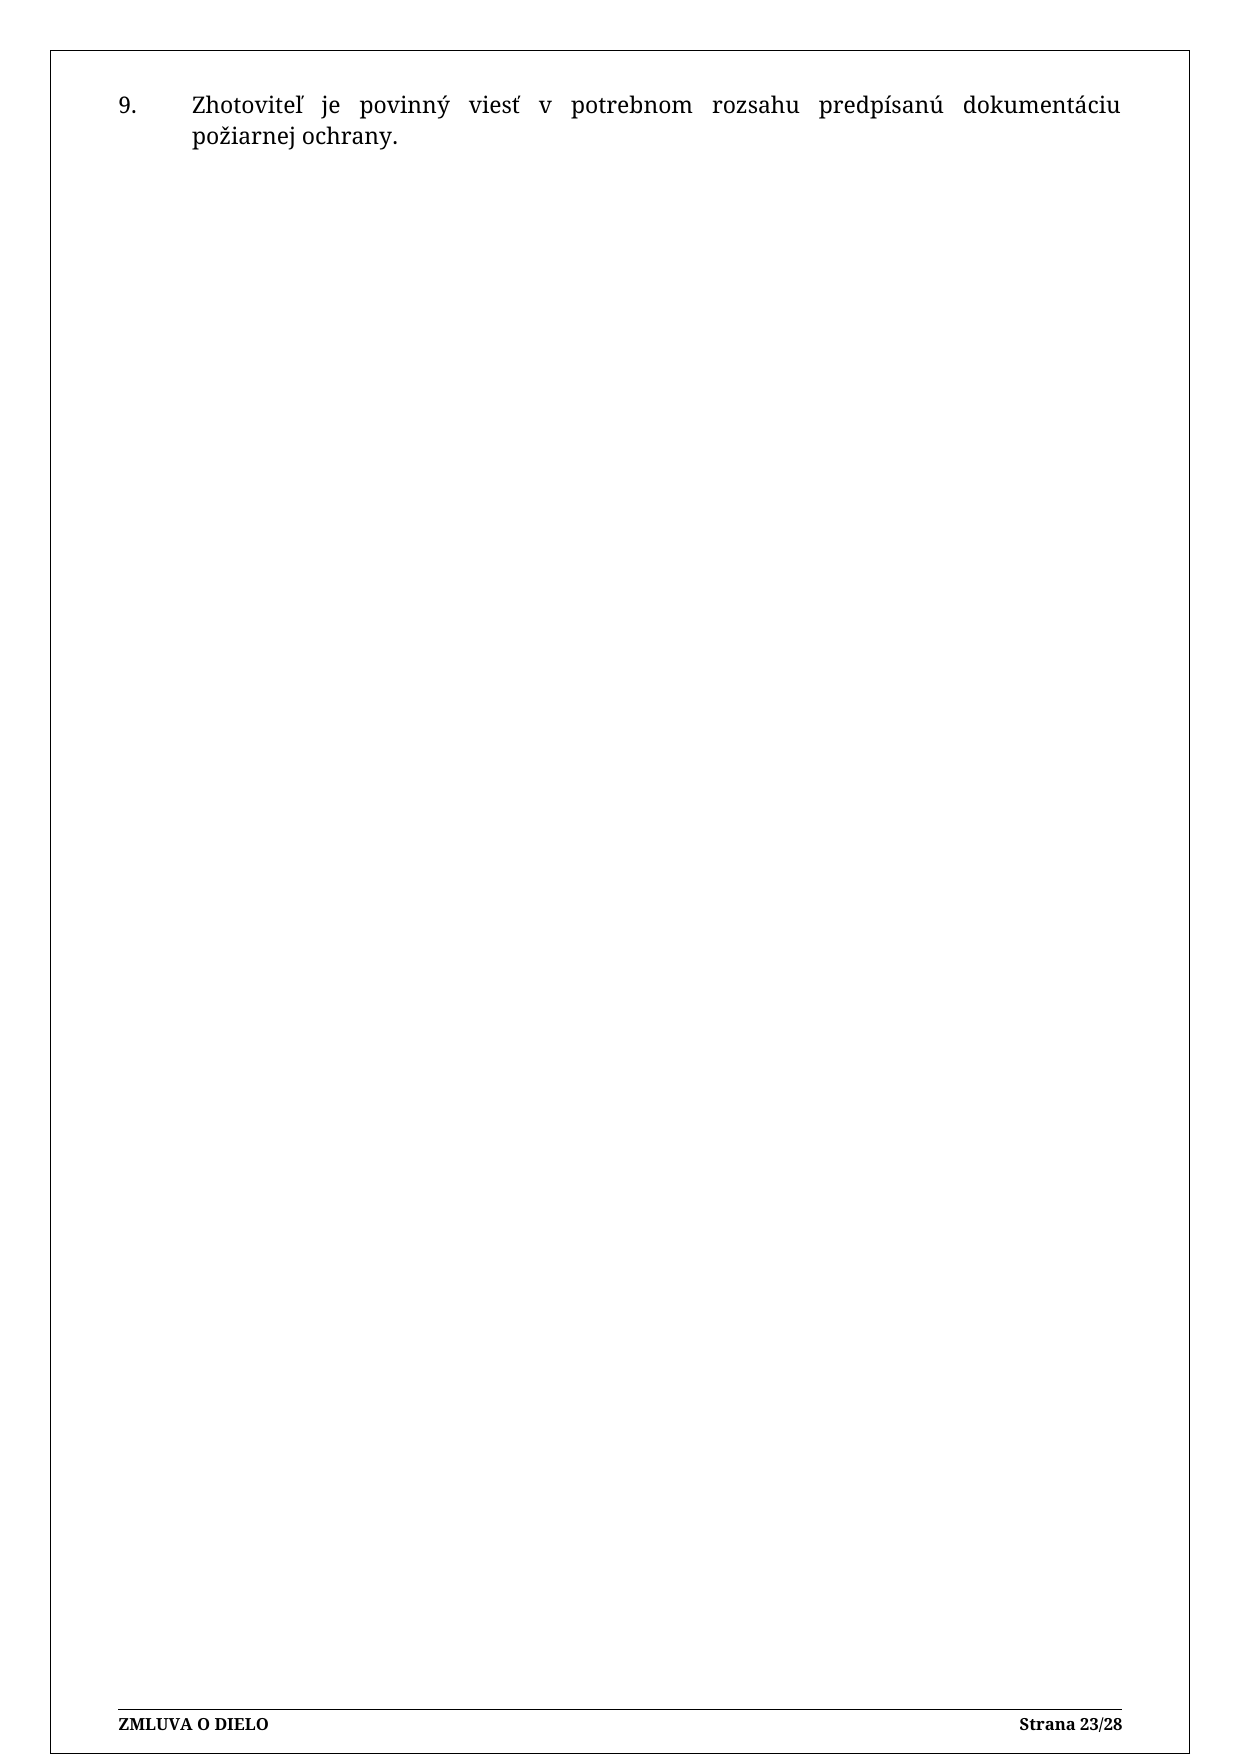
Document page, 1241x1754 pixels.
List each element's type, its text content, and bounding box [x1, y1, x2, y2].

list Zhotoviteľ je povinný viesť v potrebnom rozsahu predpísanú dokumentáciu požiarnej ochrany. [118, 89, 1122, 151]
